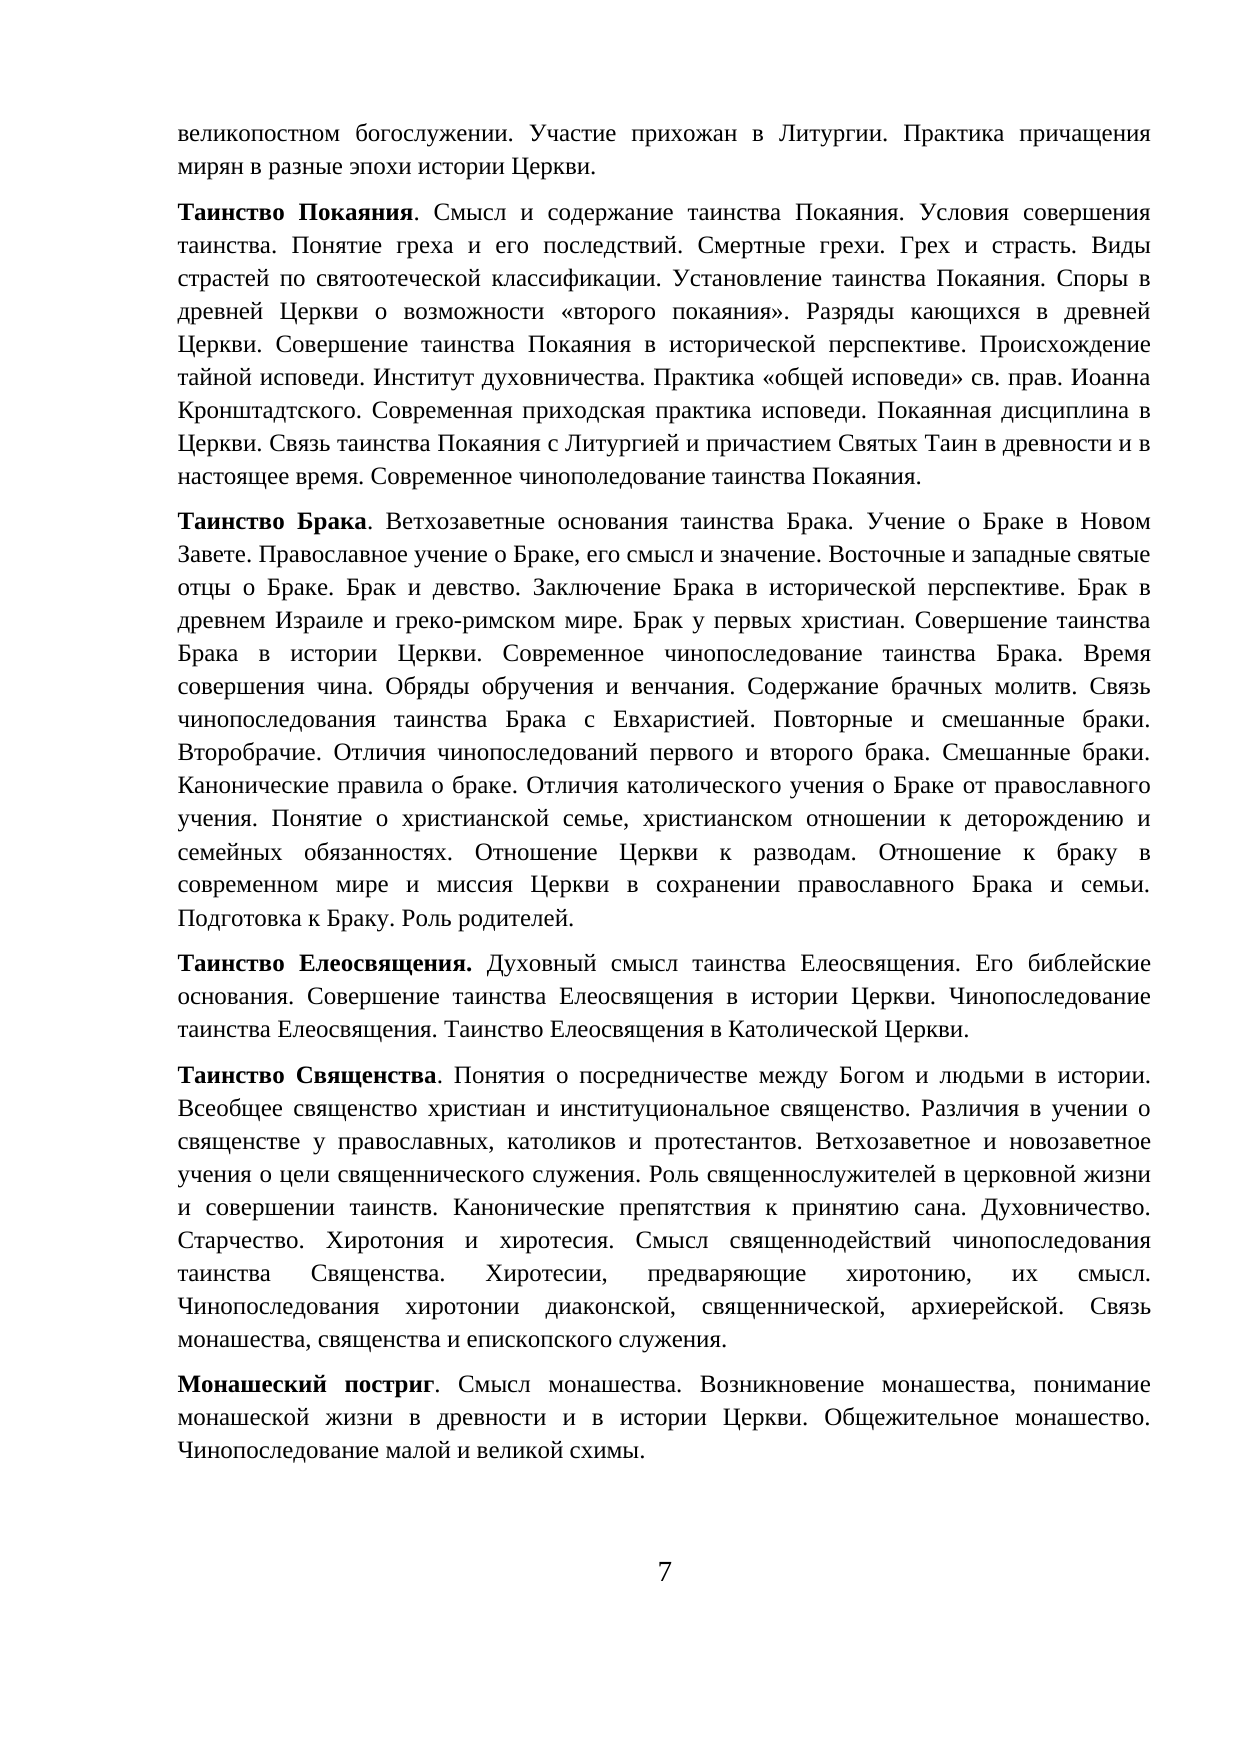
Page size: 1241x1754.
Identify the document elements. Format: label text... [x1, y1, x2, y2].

text Таинство Брака. Ветхозаветные основания таинства Брака. Учение о Браке в Новом Завете. Православное учение о Браке, его смысл и значение. Восточные и западные святые отцы о Браке. Брак и девство. Заключение Брака в исторической перспективе. Брак в древнем Израиле и греко-римском мире. Брак у первых христиан. Совершение таинства Брака в истории Церкви. Современное чинопоследование таинства Брака. Время совершения чина. Обряды обручения и венчания. Содержание брачных молитв. Связь чинопоследования таинства Брака с Евхаристией. Повторные и смешанные браки. Второбрачие. Отличия чинопоследований первого и второго брака. Смешанные браки. Канонические правила о браке. Отличия католического учения о Браке от православного учения. Понятие о христианской семье, христианском отношении к деторождению и семейных обязанностях. Отношение Церкви к разводам. Отношение к браку в современном мире и миссия Церкви в сохранении православного Брака и семьи. Подготовка к Браку. Роль родителей. [177, 506, 1152, 931]
text Таинство Священства. Понятия о посредничестве между Богом и людьми в истории. Всеобщее священство христиан и институциональное священство. Различия в учении о священстве у православных, католиков и протестантов. Ветхозаветное и новозаветное учения о цели священнического служения. Роль священнослужителей в церковной жизни и совершении таинств. Канонические препятствия к принятию сана. Духовничество. Старчество. Хиротония и хиротесия. Смысл священнодействий чинопоследования таинства Священства. Хиротесии, предваряющие хиротонию, их смысл. Чинопоследования хиротонии диаконской, священнической, архиерейской. Связь монашества, священства и епископского служения. [177, 1060, 1152, 1353]
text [177, 118, 1152, 180]
text Таинство Покаяния. Смысл и содержание таинства Покаяния. Условия совершения таинства. Понятие греха и его последствий. Смертные грехи. Грех и страсть. Виды страстей по святоотеческой классификации. Установление таинства Покаяния. Споры в древней Церкви о возможности «второго покаяния». Разряды кающихся в древней Церкви. Совершение таинства Покаяния в исторической перспективе. Происхождение тайной исповеди. Институт духовничества. Практика «общей исповеди» св. прав. Иоанна Кронштадтского. Современная приходская практика исповеди. Покаянная дисциплина в Церкви. Связь таинства Покаяния с Литургией и причастием Святых Таин в древности и в настоящее время. Современное чинополедование таинства Покаяния. [177, 197, 1152, 489]
text Монашеский постриг. Смысл монашества. Возникновение монашества, понимание монашеской жизни в древности и в истории Церкви. Общежительное монашество. Чинопоследование малой и великой схимы. [177, 1369, 1152, 1464]
text Таинство Елеосвящения. Духовный смысл таинства Елеосвящения. Его библейские основания. Совершение таинства Елеосвящения в истории Церкви. Чинопоследование таинства Елеосвящения. Таинство Елеосвящения в Католической Церкви. [177, 948, 1152, 1043]
